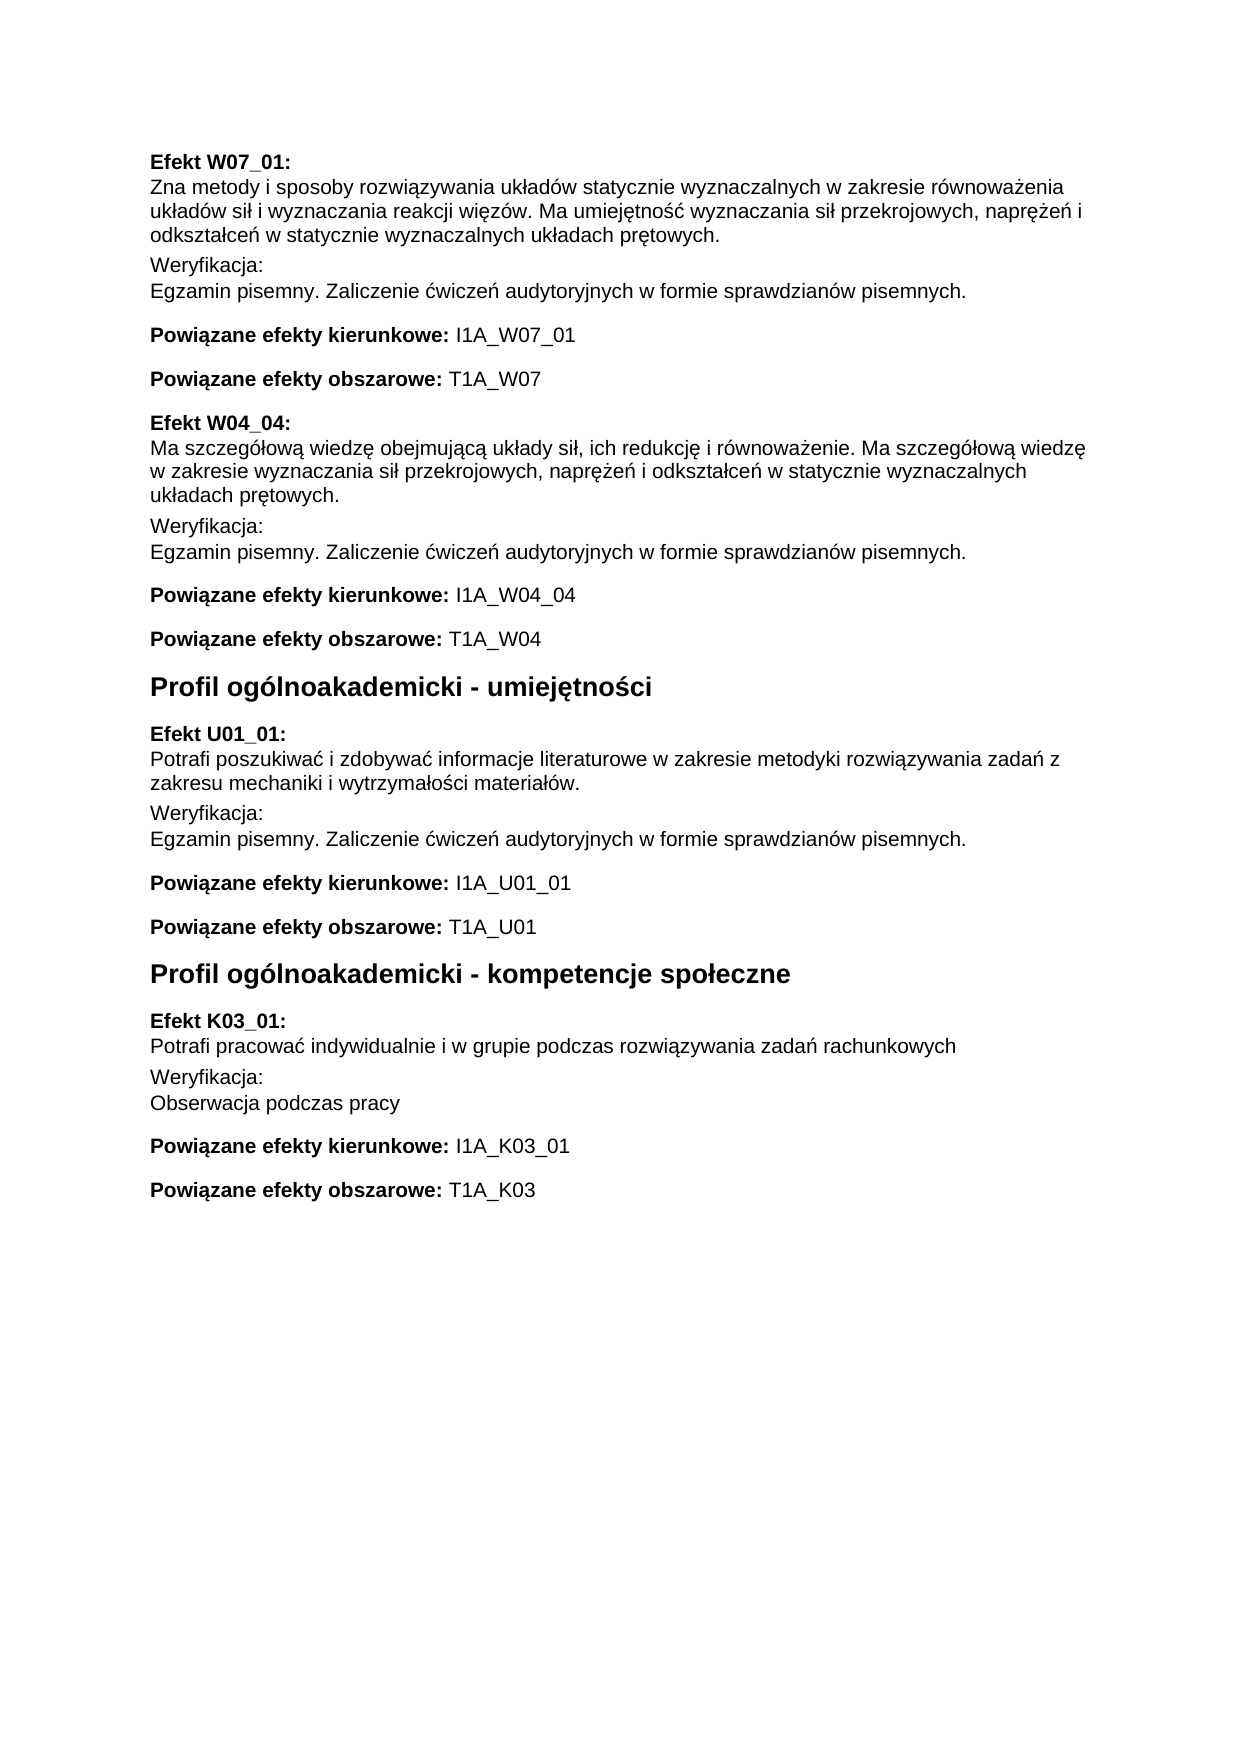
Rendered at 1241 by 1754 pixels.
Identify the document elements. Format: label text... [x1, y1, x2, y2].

text Weryfikacja: [150, 801, 1090, 825]
text Egzamin pisemny. Zaliczenie ćwiczeń audytoryjnych w formie sprawdzianów pisemnych. [150, 827, 1090, 851]
text Zna metody i sposoby rozwiązywania układów statycznie wyznaczalnych w zakresie równoważenia układów sił i wyznaczania reakcji więzów. Ma umiejętność wyznaczania sił przekrojowych, naprężeń i odkształceń w statycznie wyznaczalnych układach prętowych. [150, 175, 1090, 247]
text Powiązane efekty kierunkowe: I1A_K03_01 [150, 1134, 1090, 1158]
text Powiązane efekty obszarowe: T1A_W04 [150, 627, 1090, 651]
text Efekt W07_01: [150, 150, 1090, 174]
text Obserwacja podczas pracy [150, 1091, 1090, 1114]
text Powiązane efekty obszarowe: T1A_W07 [150, 367, 1090, 391]
text Weryfikacja: [150, 513, 1090, 537]
text Ma szczegółową wiedzę obejmującą układy sił, ich redukcję i równoważenie. Ma szczegółową wiedzę w zakresie wyznaczania sił przekrojowych, naprężeń i odkształceń w statycznie wyznaczalnych układach prętowych. [150, 435, 1090, 507]
text Potrafi poszukiwać i zdobywać informacje literaturowe w zakresie metodyki rozwiązywania zadań z zakresu mechaniki i wytrzymałości materiałów. [150, 747, 1090, 795]
text Efekt K03_01: [150, 1009, 1090, 1033]
subtitle Profil ogólnoakademicki - umiejętności [150, 671, 1090, 702]
text Efekt U01_01: [150, 722, 1090, 746]
text Powiązane efekty kierunkowe: I1A_W07_01 [150, 323, 1090, 347]
text Egzamin pisemny. Zaliczenie ćwiczeń audytoryjnych w formie sprawdzianów pisemnych. [150, 539, 1090, 563]
text Weryfikacja: [150, 1064, 1090, 1088]
text Egzamin pisemny. Zaliczenie ćwiczeń audytoryjnych w formie sprawdzianów pisemnych. [150, 279, 1090, 303]
subtitle Profil ogólnoakademicki - kompetencje społeczne [150, 958, 1090, 989]
text Powiązane efekty obszarowe: T1A_K03 [150, 1178, 1090, 1202]
text Potrafi pracować indywidualnie i w grupie podczas rozwiązywania zadań rachunkowych [150, 1034, 1090, 1058]
text Powiązane efekty kierunkowe: I1A_W04_04 [150, 583, 1090, 607]
text Efekt W04_04: [150, 410, 1090, 434]
text Weryfikacja: [150, 253, 1090, 277]
text Powiązane efekty obszarowe: T1A_U01 [150, 914, 1090, 938]
text Powiązane efekty kierunkowe: I1A_U01_01 [150, 871, 1090, 895]
